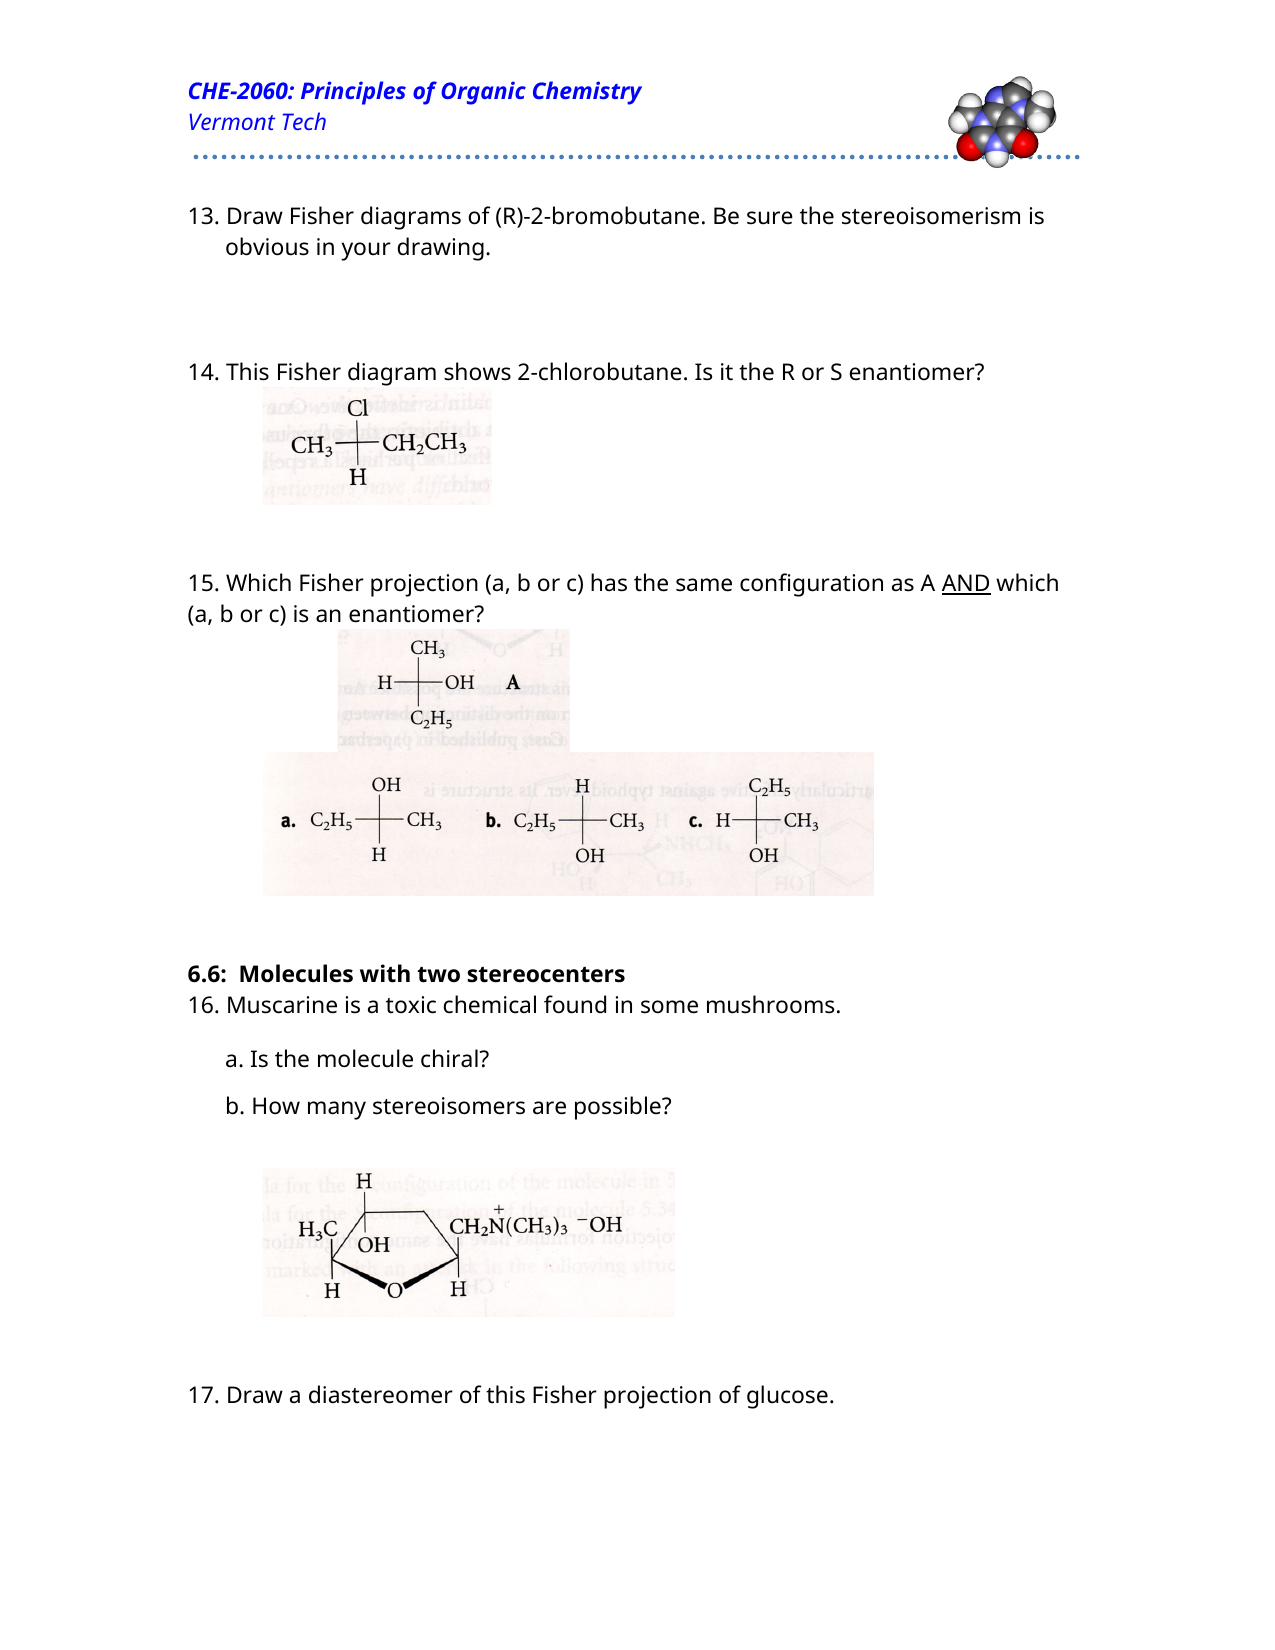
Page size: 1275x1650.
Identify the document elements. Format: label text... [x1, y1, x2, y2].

text b. How many stereoisomers are possible? [225, 1090, 1087, 1121]
text 17. Draw a diastereomer of this Fisher projection of glucose. [187, 1379, 1087, 1410]
text 14. This Fisher diagram shows 2-chlorobutane. Is it the R or S enantiomer? [187, 356, 1087, 387]
text 15. Which Fisher projection (a, b or c) has the same configuration as A AND which (a, b or c) is an enantiomer? [187, 567, 1087, 629]
picture [262, 1168, 675, 1317]
picture [945, 75, 1058, 169]
text a. Is the molecule chiral? [225, 1043, 1087, 1074]
text 6.6: Molecules with two stereocenters [187, 958, 1087, 989]
picture [262, 629, 874, 896]
picture [262, 387, 492, 505]
text 13. Draw Fisher diagrams of (R)-2-bromobutane. Be sure the stereoisomerism is obvious in your drawing. [187, 200, 1087, 262]
text 16. Muscarine is a toxic chemical found in some mushrooms. [187, 989, 1087, 1021]
